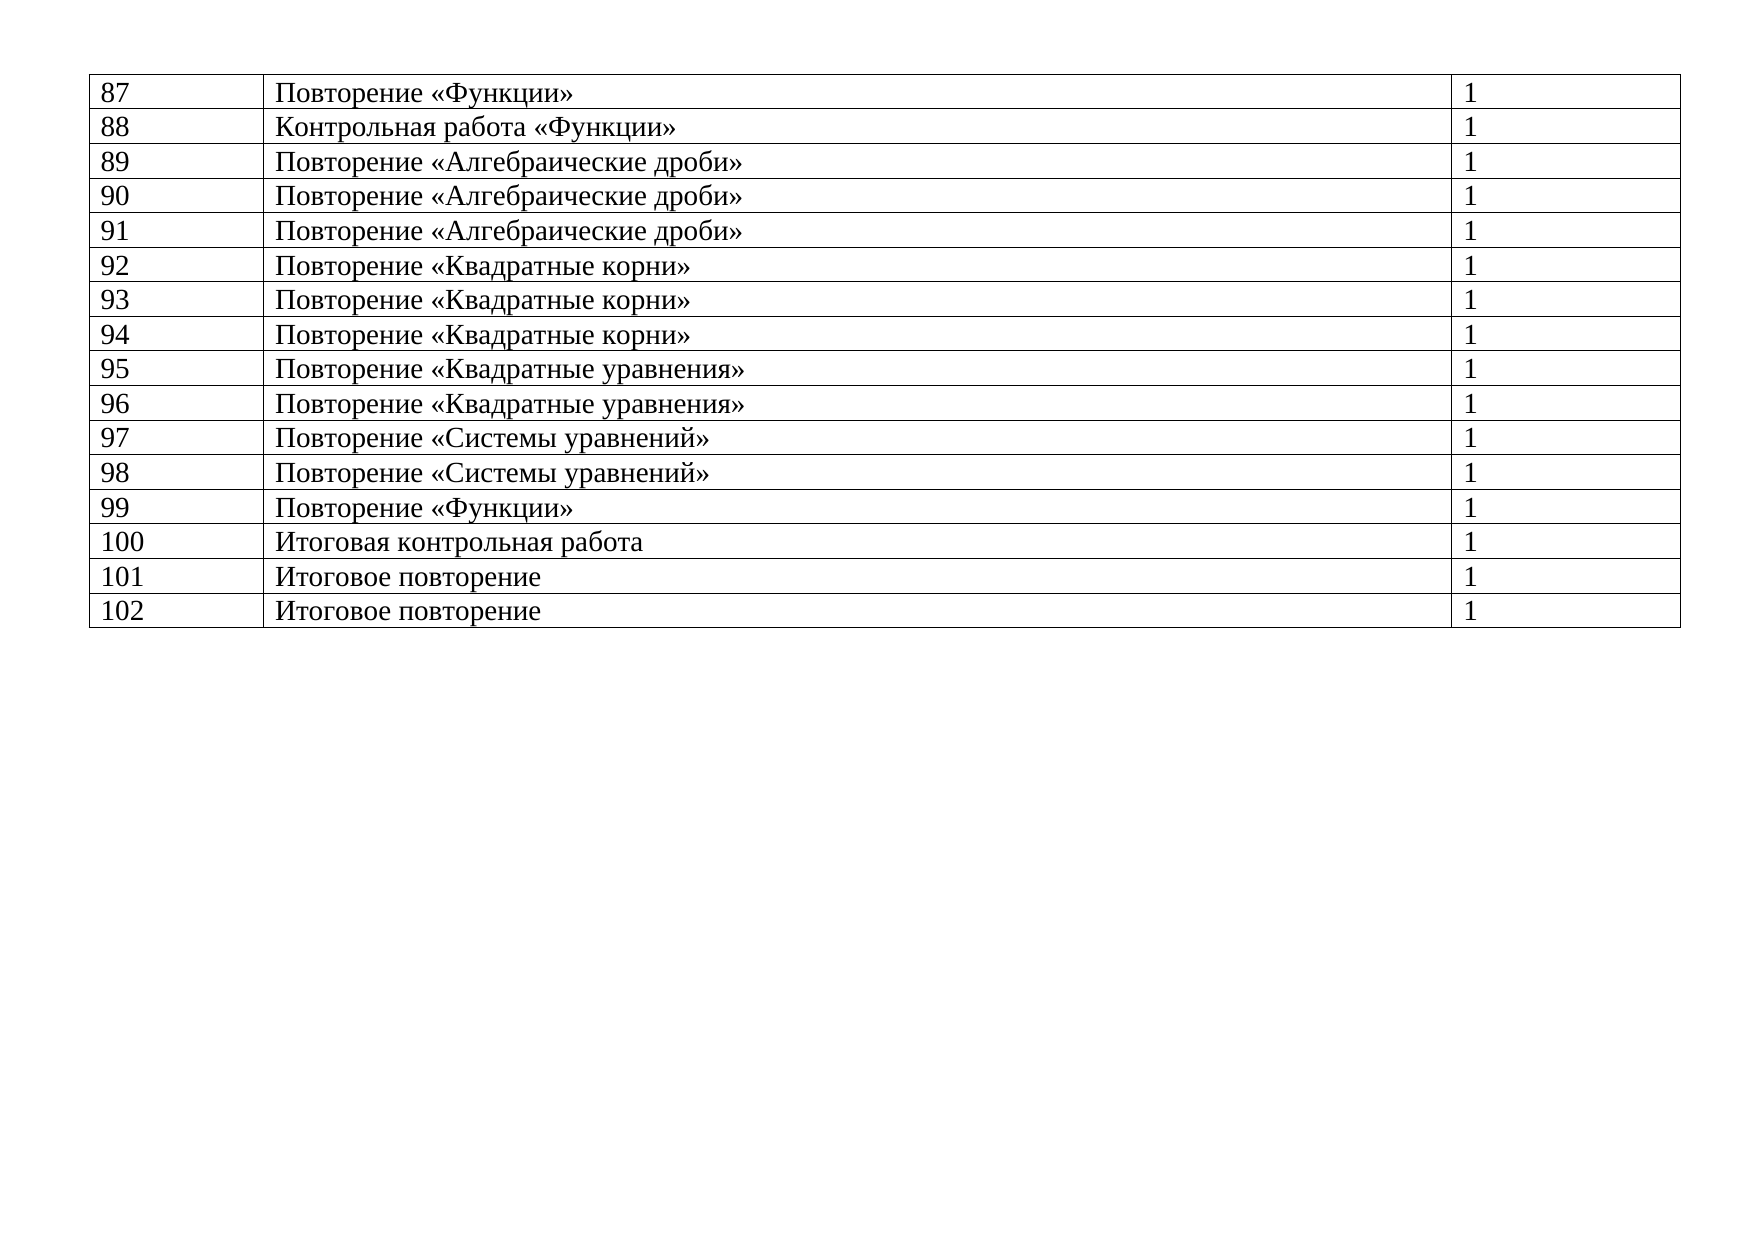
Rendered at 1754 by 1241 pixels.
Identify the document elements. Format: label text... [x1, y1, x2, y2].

table_cell 97 [90, 421, 263, 454]
table_cell 1 [1452, 524, 1680, 558]
table_cell 88 [90, 109, 263, 143]
table_cell 100 [90, 524, 263, 558]
table_cell 1 [1452, 386, 1680, 419]
table_cell 95 [90, 351, 263, 385]
table_cell Повторение «Квадратные корни» [264, 248, 1451, 281]
table_cell 1 [1452, 559, 1680, 592]
table_cell Итоговое повторение [264, 594, 1451, 627]
table_cell Повторение «Квадратные уравнения» [264, 386, 1451, 419]
table_cell 101 [90, 559, 263, 592]
table_cell 1 [1452, 490, 1680, 523]
table_cell Повторение «Системы уравнений» [264, 421, 1451, 454]
table_cell 90 [90, 179, 263, 212]
table_cell 1 [1452, 179, 1680, 212]
table_cell 1 [1452, 455, 1680, 489]
table_cell 87 [90, 75, 263, 108]
table_cell 1 [1452, 75, 1680, 108]
table_cell Итоговая контрольная работа [264, 524, 1451, 558]
table_cell 98 [90, 455, 263, 489]
table_cell 1 [1452, 248, 1680, 281]
table_cell 1 [1452, 109, 1680, 143]
table_cell Повторение «Алгебраические дроби» [264, 213, 1451, 247]
table_cell Повторение «Функции» [264, 490, 1451, 523]
table_cell Контрольная работа «Функции» [264, 109, 1451, 143]
table_cell Повторение «Квадратные корни» [264, 282, 1451, 316]
table_cell Итоговое повторение [264, 559, 1451, 592]
table_cell 1 [1452, 213, 1680, 247]
table_cell 1 [1452, 421, 1680, 454]
table_cell Повторение «Квадратные уравнения» [264, 351, 1451, 385]
table_cell Повторение «Функции» [264, 75, 1451, 108]
table_cell 96 [90, 386, 263, 419]
table_cell 102 [90, 594, 263, 627]
table_cell 94 [90, 317, 263, 350]
table_cell 1 [1452, 282, 1680, 316]
table_cell 1 [1452, 144, 1680, 177]
table_cell 89 [90, 144, 263, 177]
table_cell 91 [90, 213, 263, 247]
table_cell 1 [1452, 594, 1680, 627]
table_cell 92 [90, 248, 263, 281]
table_cell Повторение «Алгебраические дроби» [264, 179, 1451, 212]
table_cell Повторение «Системы уравнений» [264, 455, 1451, 489]
table_cell Повторение «Алгебраические дроби» [264, 144, 1451, 177]
table_cell Повторение «Квадратные корни» [264, 317, 1451, 350]
table_cell 99 [90, 490, 263, 523]
table_cell 1 [1452, 317, 1680, 350]
table_cell 1 [1452, 351, 1680, 385]
table_cell 93 [90, 282, 263, 316]
